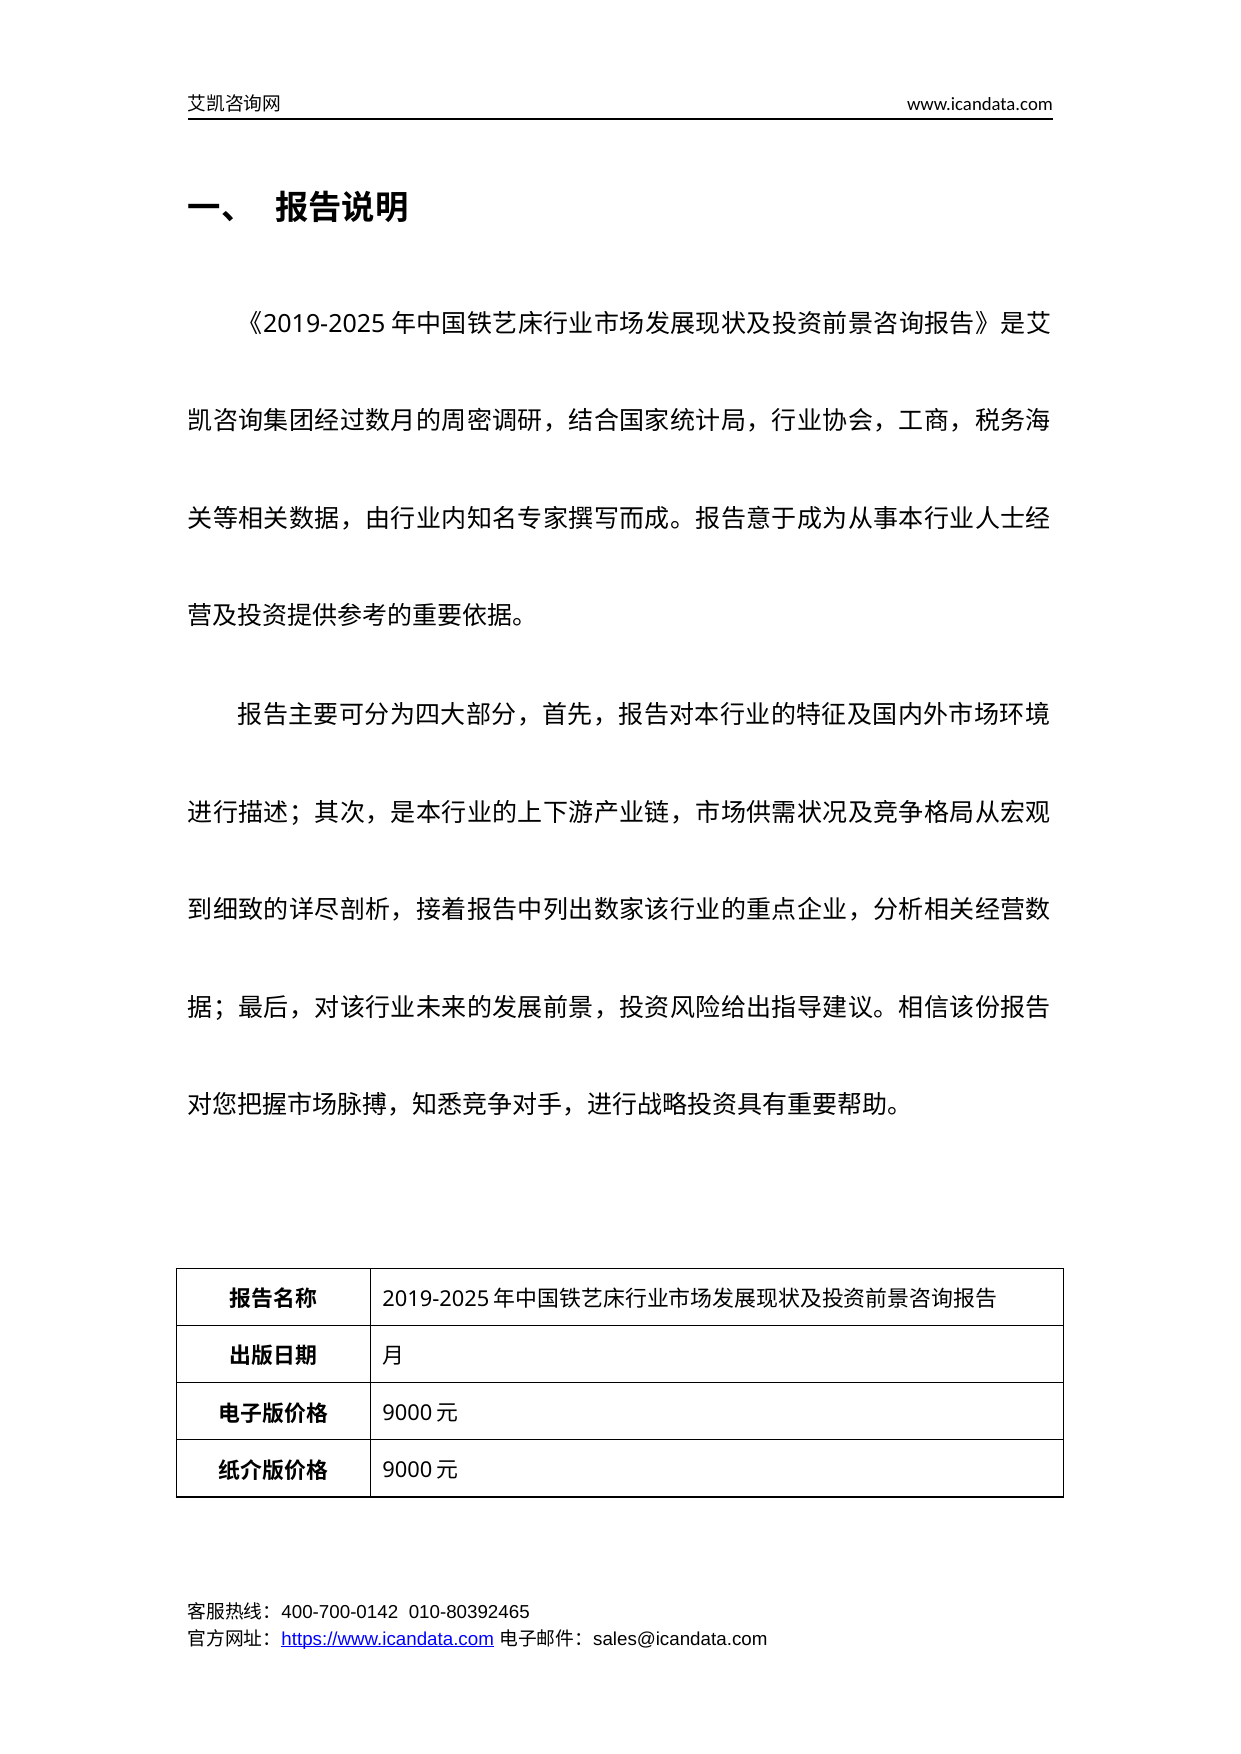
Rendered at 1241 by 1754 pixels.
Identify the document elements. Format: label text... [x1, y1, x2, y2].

table_header 2019-2025年中国铁艺床行业市场发展现状及投资前景咨询报告 [371, 1269, 1063, 1325]
table_cell 9000元 [371, 1383, 1063, 1439]
subtitle 报告说明 [187, 172, 1053, 237]
table_header 报告名称 [177, 1269, 370, 1325]
table_cell 9000元 [371, 1440, 1063, 1496]
table_cell 电子版价格 [177, 1383, 370, 1439]
table_cell 纸介版价格 [177, 1440, 370, 1496]
text 报告主要可分为四大部分，首先，报告对本行业的特征及国内外市场环境进行描述；其次，是本行业的上下游产业链，市场供需状况及竞争格局从宏观到细致的详尽剖析，接着报告中列出数家该行业的重点企业，分析相关经营数据；最后，对该行业未来的发展前景，投资风险给出指导建议。相信该份报告对您把握市场脉搏，知悉竞争对手，进行战略投资具有重要帮助。 [187, 681, 1053, 1136]
table_cell 出版日期 [177, 1326, 370, 1382]
table_cell 月 [371, 1326, 1063, 1382]
text 《2019-2025年中国铁艺床行业市场发展现状及投资前景咨询报告》是艾凯咨询集团经过数月的周密调研，结合国家统计局，行业协会，工商，税务海关等相关数据，由行业内知名专家撰写而成。报告意于成为从事本行业人士经营及投资提供参考的重要依据。 [187, 289, 1053, 646]
